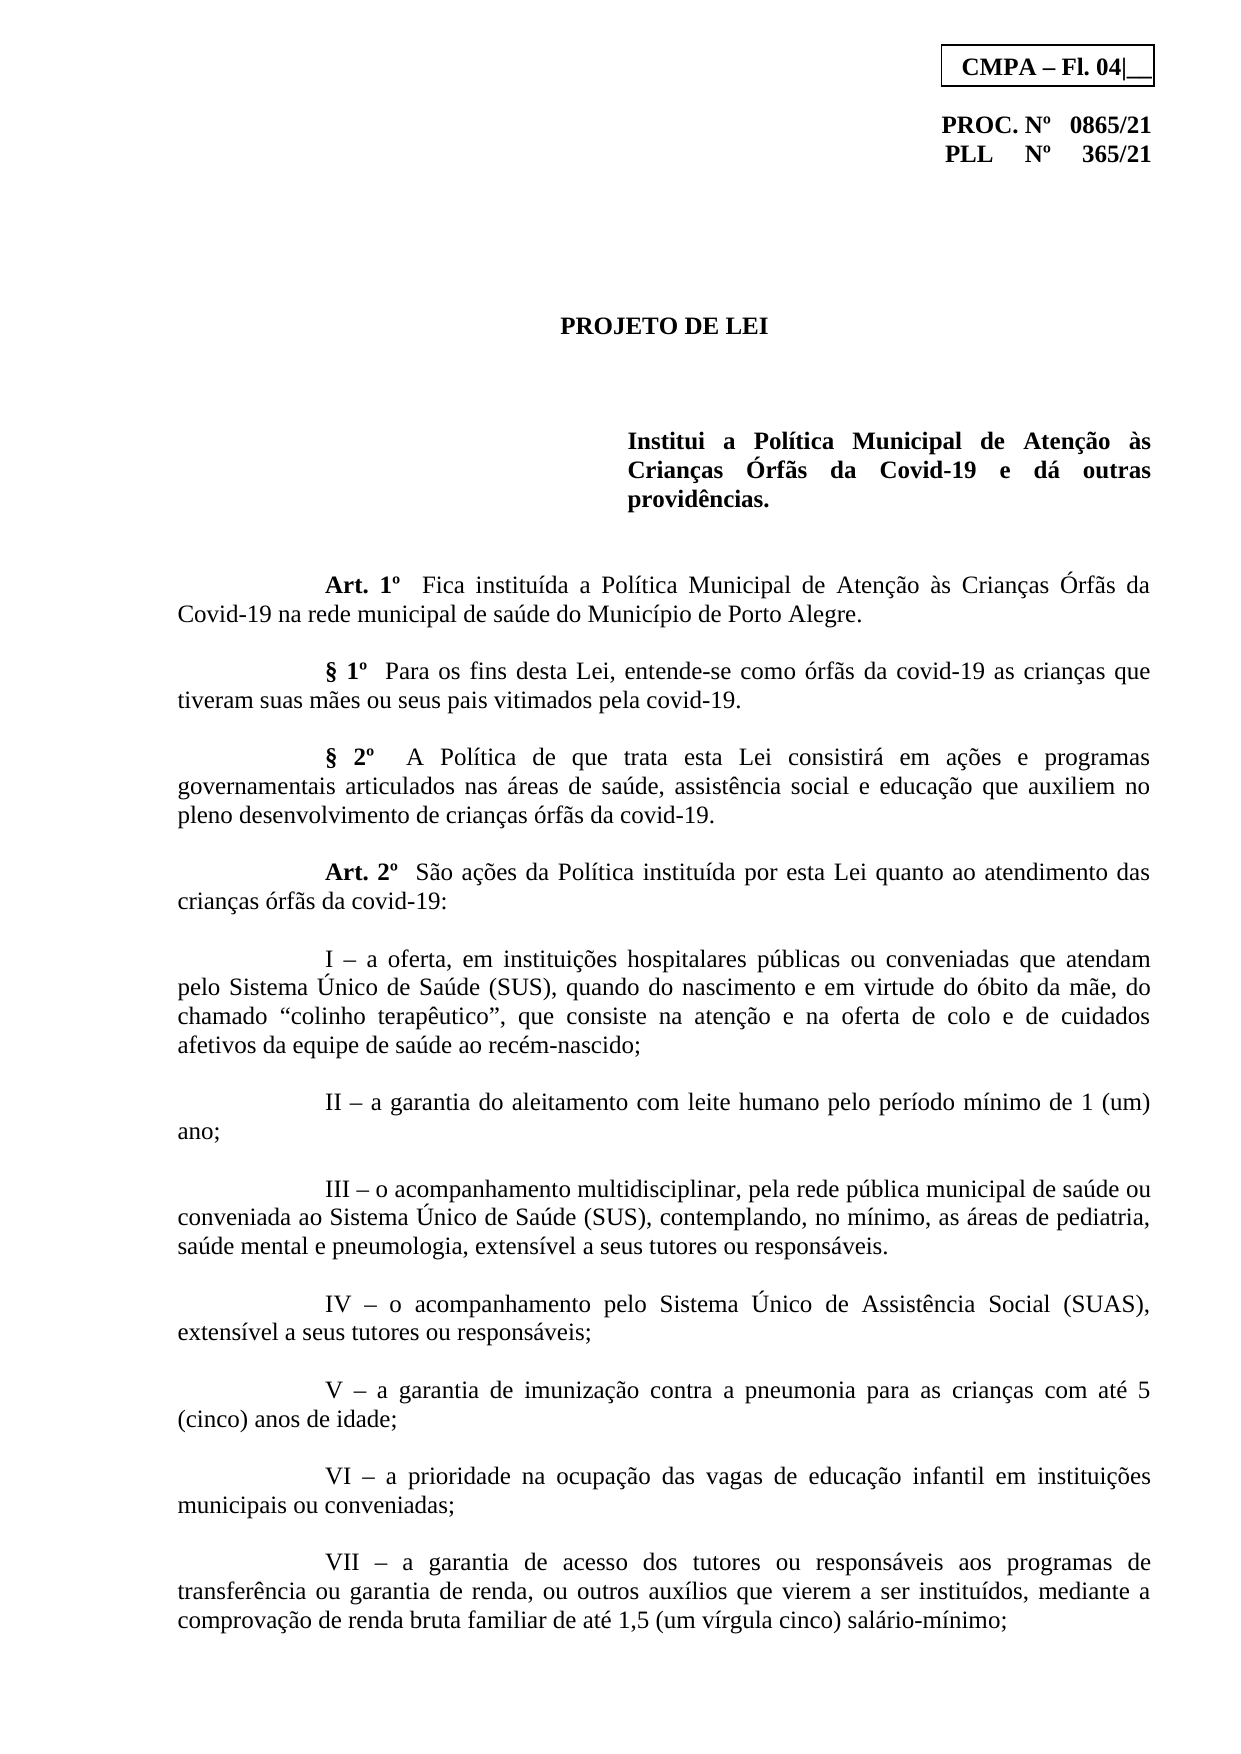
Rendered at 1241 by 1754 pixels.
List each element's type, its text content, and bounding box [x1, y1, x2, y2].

text II – a garantia do aleitamento com leite humano pelo período mínimo de 1 (um) ano; [177, 1087, 1152, 1145]
text § 2º A Política de que trata esta Lei consistirá em ações e programas governamentais articulados nas áreas de saúde, assistência social e educação que auxiliem no pleno desenvolvimento de crianças órfãs da covid-19. [177, 742, 1152, 829]
text Art. 1º Fica instituída a Política Municipal de Atenção às Crianças Órfãs da Covid-19 na rede municipal de saúde do Município de Porto Alegre. [177, 570, 1152, 627]
text I – a oferta, em instituições hospitalares públicas ou conveniadas que atendam pelo Sistema Único de Saúde (SUS), quando do nascimento e em virtude do óbito da mãe, do chamado “colinho terapêutico”, que consiste na atenção e na oferta de colo e de cuidados afetivos da equipe de saúde ao recém-nascido; [177, 944, 1152, 1059]
text V – a garantia de imunização contra a pneumonia para as crianças com até 5 (cinco) anos de idade; [177, 1375, 1152, 1432]
text PROJETO DE LEI [177, 311, 1152, 340]
text § 1º Para os fins desta Lei, entende-se como órfãs da covid-19 as crianças que tiveram suas mães ou seus pais vitimados pela covid-19. [177, 656, 1152, 714]
text Art. 2º São ações da Política instituída por esta Lei quanto ao atendimento das crianças órfãs da covid-19: [177, 857, 1152, 915]
text VII – a garantia de acesso dos tutores ou responsáveis aos programas de transferência ou garantia de renda, ou outros auxílios que vierem a ser instituídos, mediante a comprovação de renda bruta familiar de até 1,5 (um vírgula cinco) salário-mínimo; [177, 1547, 1152, 1634]
text Institui a Política Municipal de Atenção às Crianças Órfãs da Covid-19 e dá outras providências. [627, 426, 1152, 512]
text VI – a prioridade na ocupação das vagas de educação infantil em instituições municipais ou conveniadas; [177, 1461, 1152, 1519]
text III – o acompanhamento multidisciplinar, pela rede pública municipal de saúde ou conveniada ao Sistema Único de Saúde (SUS), contemplando, no mínimo, as áreas de pediatria, saúde mental e pneumologia, extensível a seus tutores ou responsáveis. [177, 1174, 1152, 1260]
text IV – o acompanhamento pelo Sistema Único de Assistência Social (SUAS), extensível a seus tutores ou responsáveis; [177, 1289, 1152, 1346]
